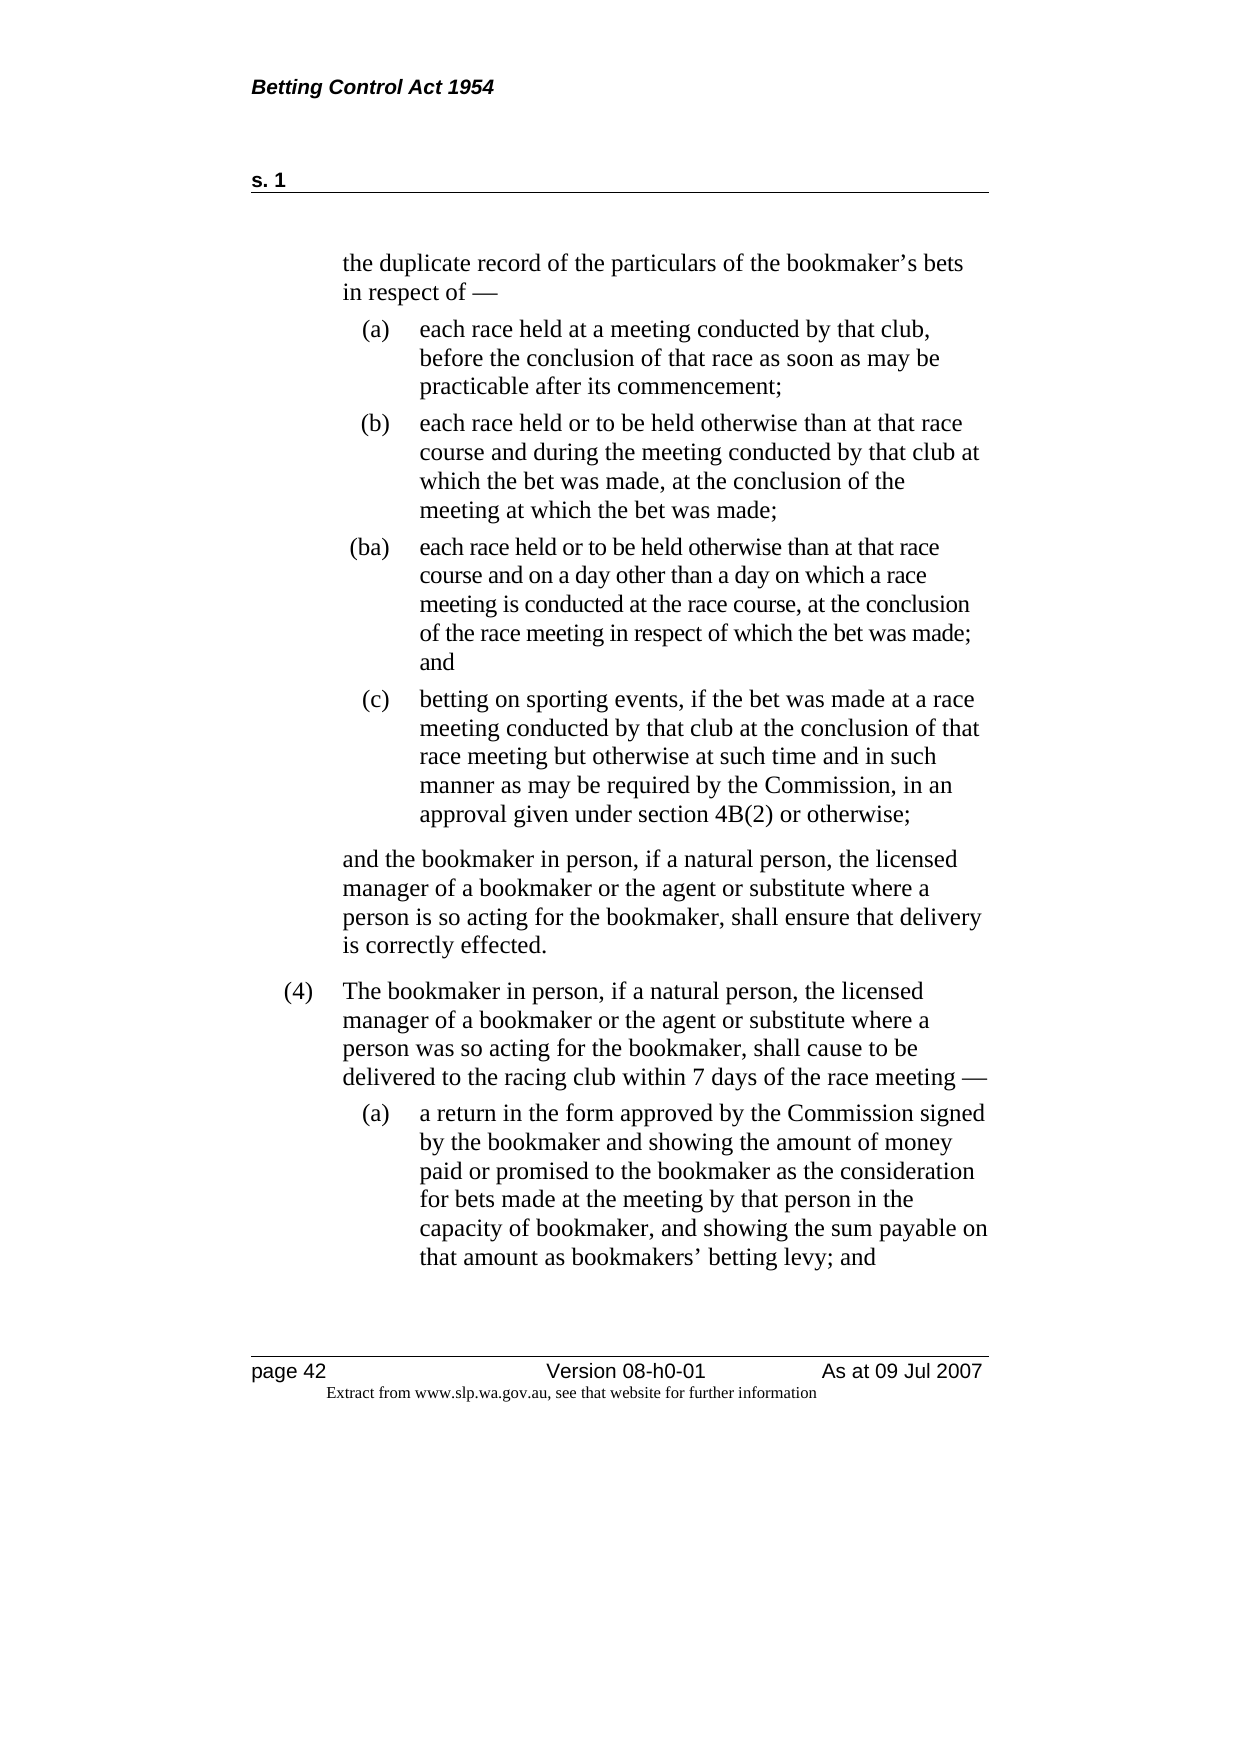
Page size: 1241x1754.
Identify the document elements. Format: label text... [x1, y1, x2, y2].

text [251, 248, 989, 306]
text and the bookmaker in person, if a natural person, the licensed manager of a bookmaker or the agent or substitute where a person is so acting for the bookmaker, shall ensure that delivery is correctly effected. [251, 844, 989, 959]
text (b) each race held or to be held otherwise than at that race course and during the meeting conducted by that club at which the bet was made, at the conclusion of the meeting at which the bet was made; [251, 408, 989, 523]
text (c) betting on sporting events, if the bet was made at a race meeting conducted by that club at the conclusion of that race meeting but otherwise at such time and in such manner as may be required by the Commission, in an approval given under section 4B(2) or otherwise; [251, 684, 989, 828]
text (ba) each race held or to be held otherwise than at that race course and on a day other than a day on which a race meeting is conducted at the race course, at the conclusion of the race meeting in respect of which the bet was made; and [251, 532, 989, 676]
text (a) a return in the form approved by the Commission signed by the bookmaker and showing the amount of money paid or promised to the bookmaker as the consideration for bets made at the meeting by that person in the capacity of bookmaker, and showing the sum payable on that amount as bookmakers’ betting levy; and [251, 1098, 989, 1271]
text (a) each race held at a meeting conducted by that club, before the conclusion of that race as soon as may be practicable after its commencement; [251, 314, 989, 400]
text (4) The bookmaker in person, if a natural person, the licensed manager of a bookmaker or the agent or substitute where a person was so acting for the bookmaker, shall cause to be delivered to the racing club within 7 days of the race meeting — [251, 976, 989, 1091]
